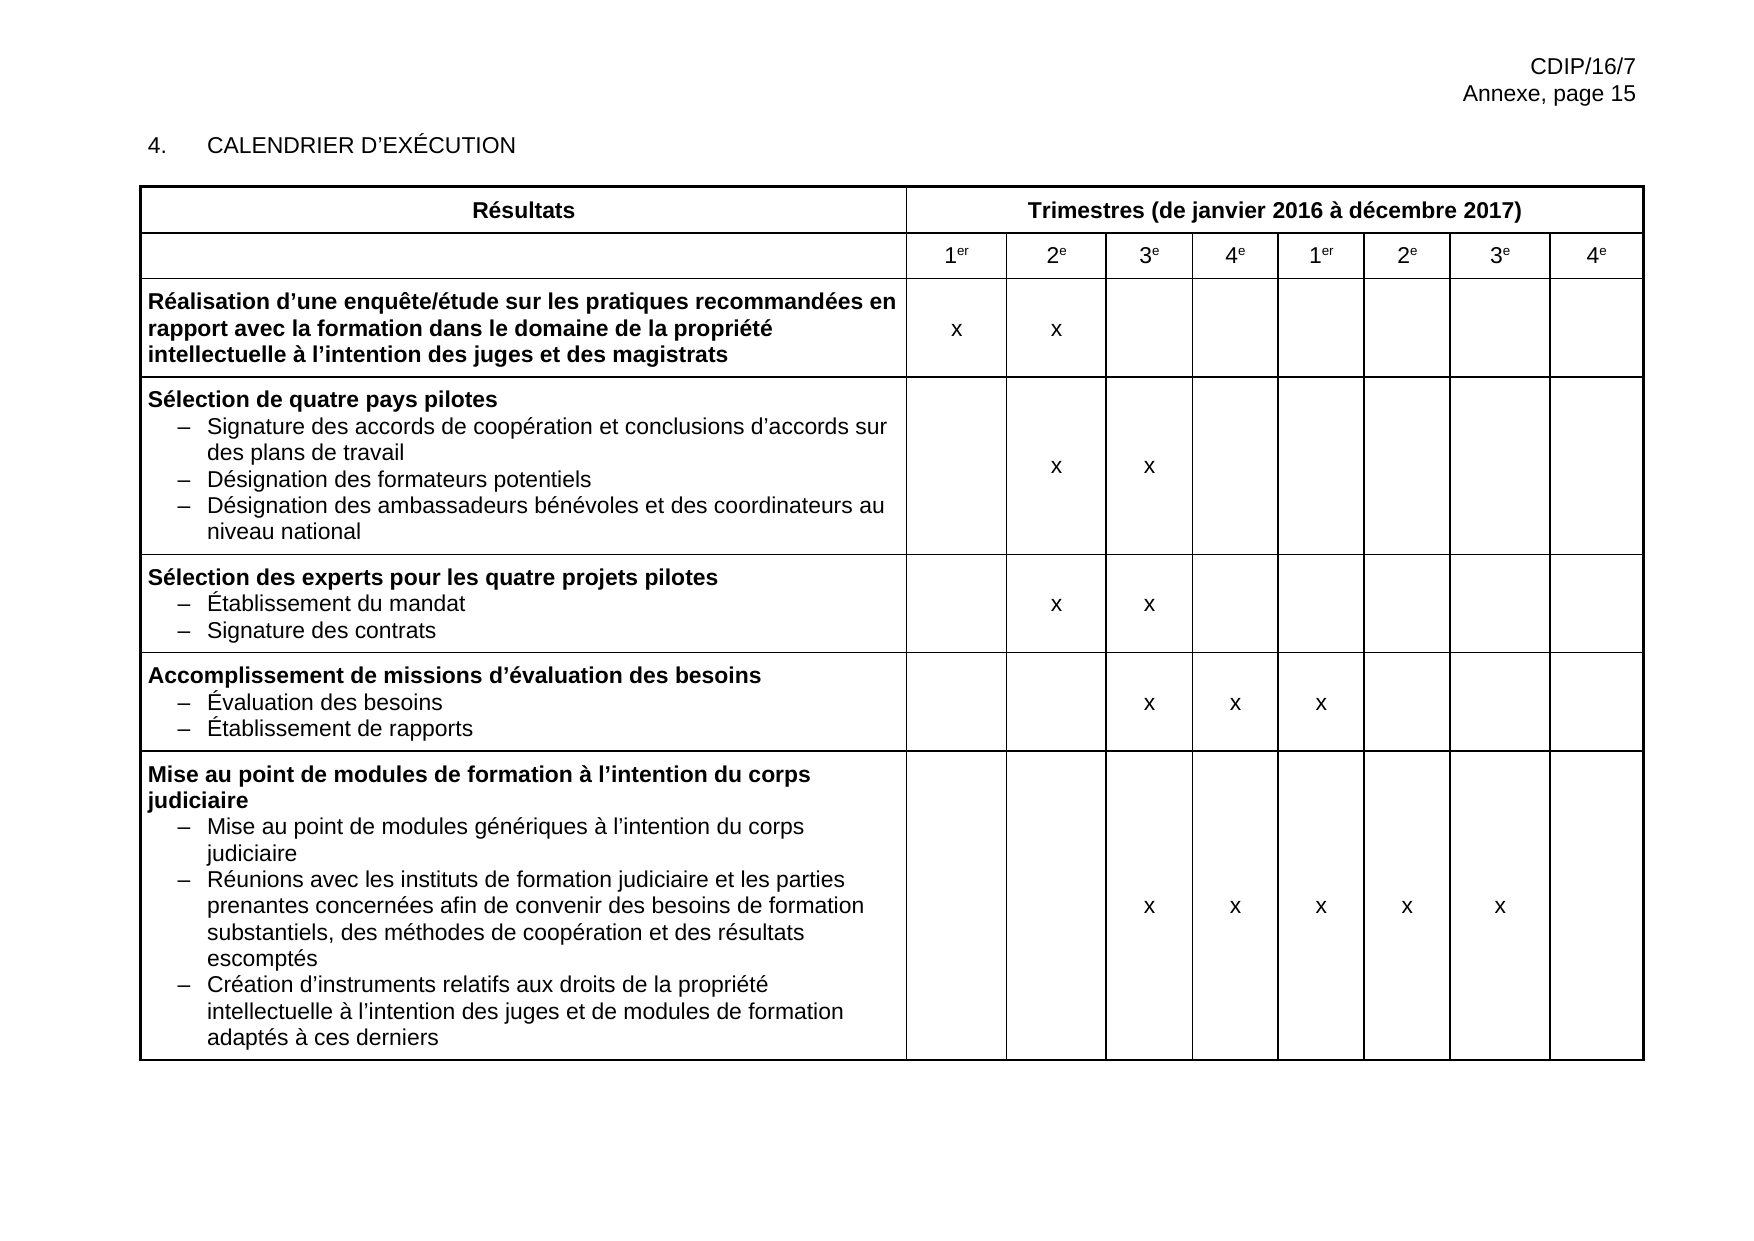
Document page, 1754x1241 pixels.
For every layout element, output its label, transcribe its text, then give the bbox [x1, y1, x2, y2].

table_cell [907, 555, 1006, 652]
table_cell [1451, 378, 1549, 553]
table_cell [1279, 555, 1363, 652]
table_cell [1451, 279, 1549, 376]
table_cell [1451, 555, 1549, 652]
table_cell [1193, 378, 1277, 553]
table_cell [1193, 279, 1277, 376]
table_cell x [1007, 378, 1105, 553]
table_cell [1007, 752, 1105, 1059]
table_cell [1551, 555, 1642, 652]
table_cell x [1107, 555, 1192, 652]
table_cell x [1279, 653, 1363, 750]
table_cell [1107, 279, 1192, 376]
table_cell [907, 752, 1006, 1059]
table_cell x [1107, 378, 1192, 553]
table_cell x [1107, 752, 1192, 1059]
table_cell [1279, 279, 1363, 376]
table_cell Réalisation d’une enquête/étude sur les pratiques recommandées en rapport avec la formation dans le domaine de la propriété intellectuelle à l’intention des juges et des magistrats [142, 279, 906, 376]
table_cell 1er [1279, 234, 1363, 278]
table_cell 4e [1551, 234, 1642, 278]
table_cell x [1451, 752, 1549, 1059]
table_cell x [1193, 752, 1277, 1059]
table_cell [1279, 378, 1363, 553]
table_cell [1365, 378, 1449, 553]
table_cell 3e [1451, 234, 1549, 278]
table_cell x [1365, 752, 1449, 1059]
table_cell [1551, 653, 1642, 750]
table_cell [1451, 653, 1549, 750]
table_cell x [1279, 752, 1363, 1059]
table_cell x [1007, 279, 1105, 376]
table_cell [907, 653, 1006, 750]
table_cell Mise au point de modules de formation à l’intention du corps judiciaire Mise au point de modules génériques à l’intention du corps judiciaire Réunions avec les instituts de formation judiciaire et les parties prenantes concernées afin de convenir des besoins de formation substantiels, des méthodes de coopération et des résultats escomptés Création d’instruments relatifs aux droits de la propriété intellectuelle à l’intention des juges et de modules de formation adaptés à ces derniers [142, 752, 906, 1059]
table_cell 3e [1107, 234, 1192, 278]
table_cell [1365, 279, 1449, 376]
table_cell 1er [907, 234, 1006, 278]
table_cell [1365, 555, 1449, 652]
table_cell x [1193, 653, 1277, 750]
table_cell [142, 234, 906, 278]
table_cell [1551, 752, 1642, 1059]
table_cell x [1107, 653, 1192, 750]
table_cell x [1007, 555, 1105, 652]
table_cell 4e [1193, 234, 1277, 278]
table_cell [907, 378, 1006, 553]
table_cell 2e [1365, 234, 1449, 278]
table_cell [1365, 653, 1449, 750]
table_cell Accomplissement de missions d’évaluation des besoins Évaluation des besoins Établissement de rapports [142, 653, 906, 750]
table_cell x [907, 279, 1006, 376]
table_header Résultats [142, 188, 906, 232]
table_cell [1551, 378, 1642, 553]
table_cell Sélection des experts pour les quatre projets pilotes Établissement du mandat Signature des contrats [142, 555, 906, 652]
table_cell [1551, 279, 1642, 376]
list CALENDRIER D’EXÉCUTION [148, 132, 1636, 158]
table_cell 2e [1007, 234, 1105, 278]
table_cell [1193, 555, 1277, 652]
table_cell Sélection de quatre pays pilotes Signature des accords de coopération et conclusions d’accords sur des plans de travail Désignation des formateurs potentiels Désignation des ambassadeurs bénévoles et des coordinateurs au niveau national [142, 378, 906, 553]
table_header Trimestres (de janvier 2016 à décembre 2017) [907, 188, 1642, 232]
table_cell [1007, 653, 1105, 750]
